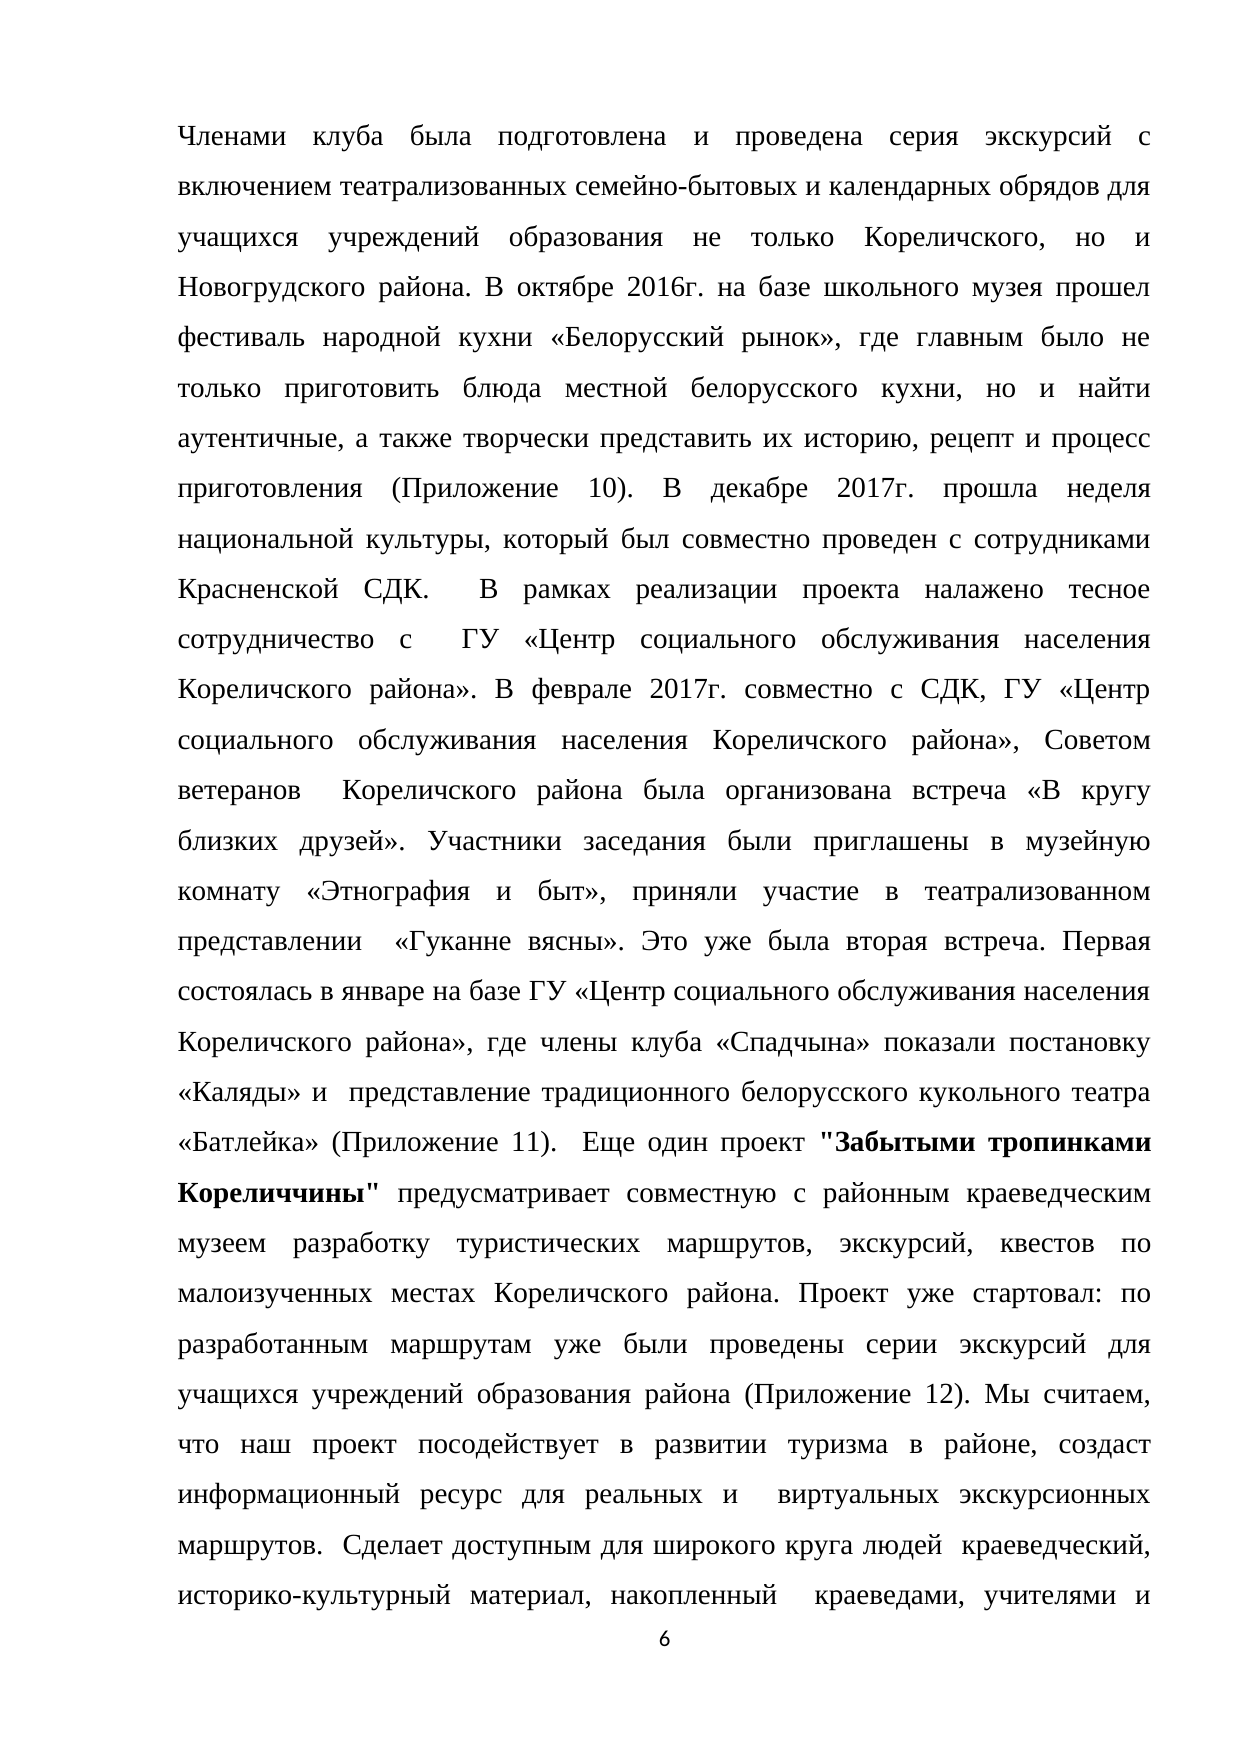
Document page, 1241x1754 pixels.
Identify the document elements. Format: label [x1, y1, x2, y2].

text [177, 118, 1152, 1611]
